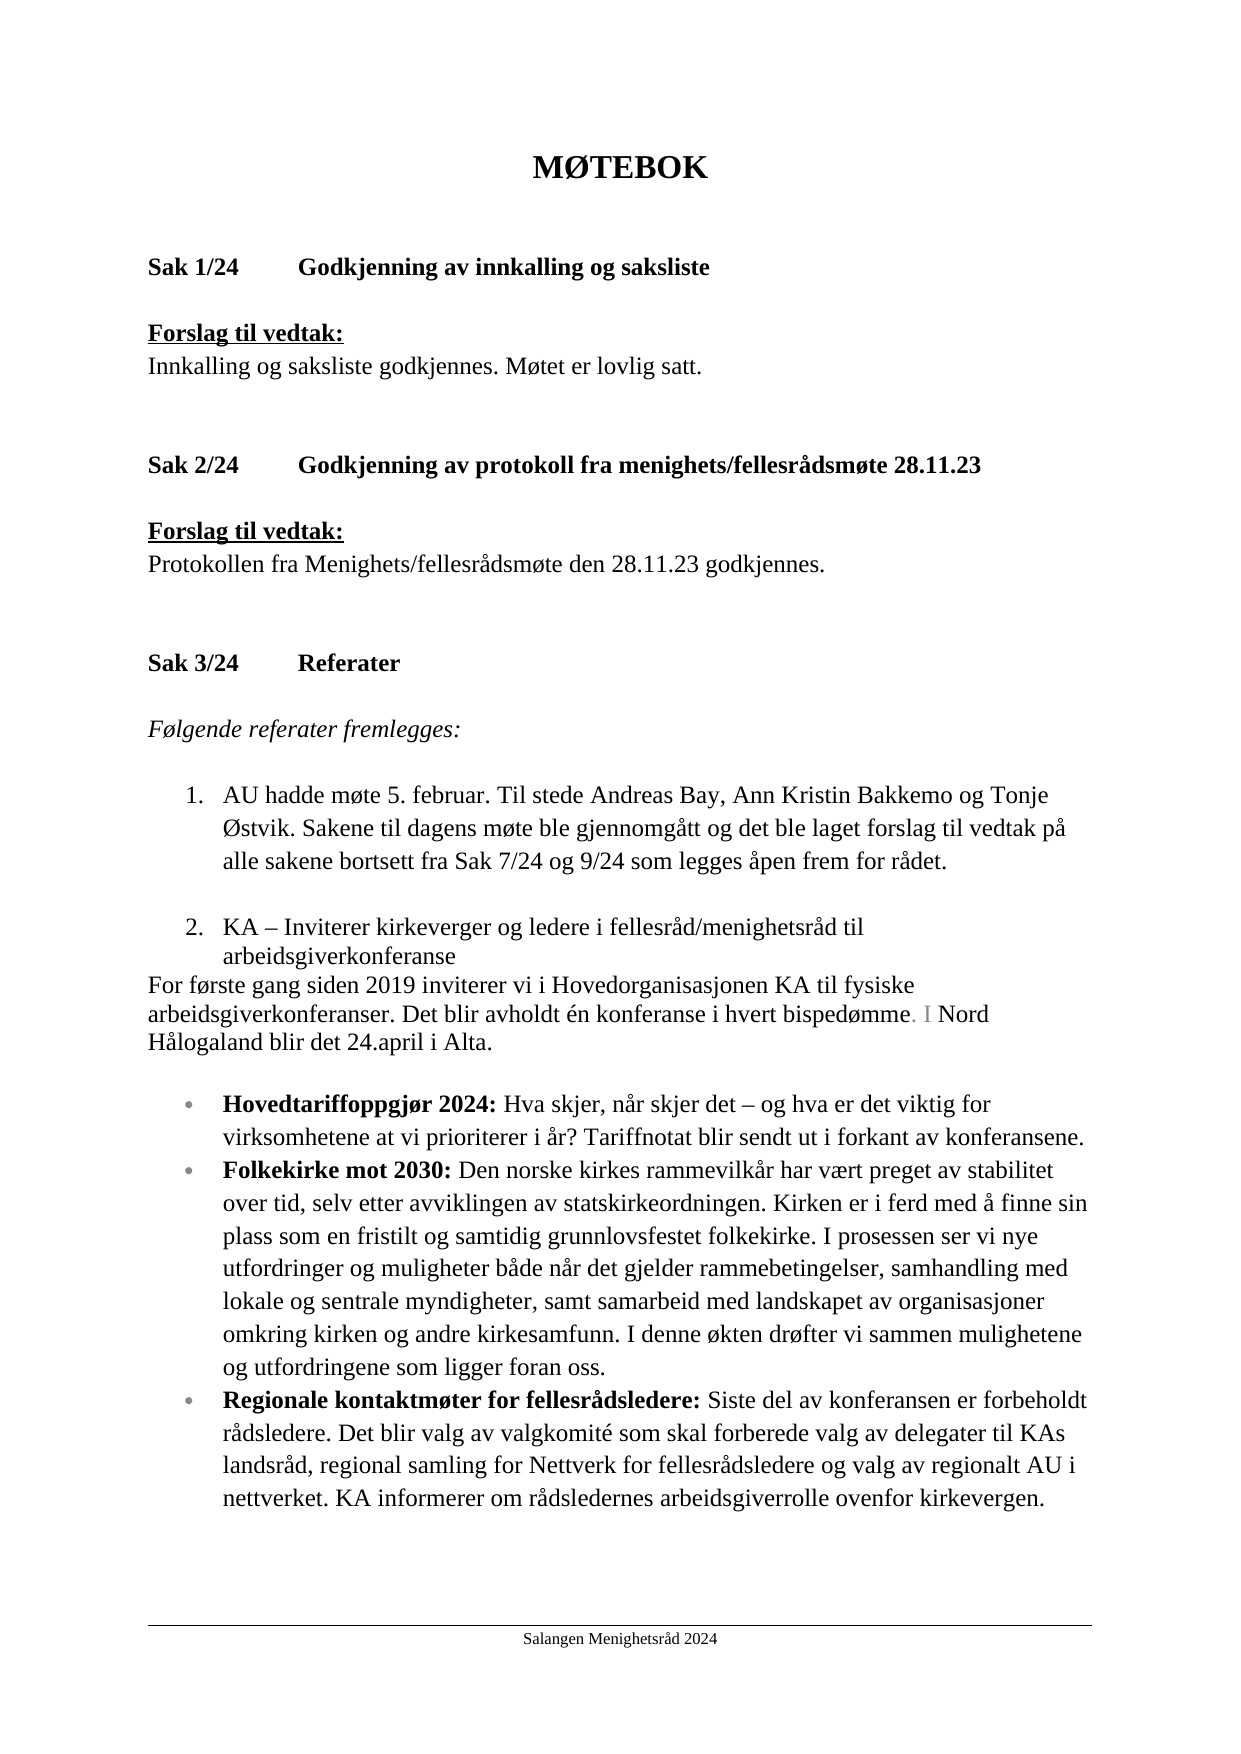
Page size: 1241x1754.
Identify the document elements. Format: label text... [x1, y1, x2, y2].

subtitle Sak 3/24 Referater [148, 648, 1092, 677]
text For første gang siden 2019 inviterer vi i Hovedorganisasjonen KA til fysiske arbeidsgiverkonferanser. Det blir avholdt én konferanse i hvert bispedømme. I Nord Hålogaland blir det 24.april i Alta. [148, 970, 1092, 1056]
list Hovedtariffoppgjør 2024: Hva skjer, når skjer det – og hva er det viktig for virksomhetene at vi prioriterer i år? Tariffnotat blir sendt ut i forkant av konferansene. [185, 1085, 1092, 1151]
text Protokollen fra Menighets/fellesrådsmøte den 28.11.23 godkjennes. [148, 549, 1092, 578]
list Folkekirke mot 2030: Den norske kirkes rammevilkår har vært preget av stabilitet over tid, selv etter avviklingen av statskirkeordningen. Kirken er i ferd med å finne sin plass som en fristilt og samtidig grunnlovsfestet folkekirke. I prosessen ser vi nye utfordringer og muligheter både når det gjelder rammebetingelser, samhandling med lokale og sentrale myndigheter, samt samarbeid med landskapet av organisasjoner omkring kirken og andre kirkesamfunn. I denne økten drøfter vi sammen mulighetene og utfordringene som ligger foran oss. [185, 1151, 1092, 1381]
list AU hadde møte 5. februar. Til stede Andreas Bay, Ann Kristin Bakkemo og Tonje Østvik. Sakene til dagens møte ble gjennomgått og det ble laget forslag til vedtak på alle sakene bortsett fra Sak 7/24 og 9/24 som legges åpen frem for rådet. [185, 780, 1092, 875]
text Forslag til vedtak: [148, 318, 1092, 347]
subtitle Sak 2/24 Godkjenning av protokoll fra menighets/fellesrådsmøte 28.11.23 [148, 450, 1092, 479]
text Forslag til vedtak: [148, 516, 1092, 545]
text Følgende referater fremlegges: [148, 714, 1092, 743]
subtitle Sak 1/24 Godkjenning av innkalling og saksliste [148, 252, 1092, 281]
list Regionale kontaktmøter for fellesrådsledere: Siste del av konferansen er forbeholdt rådsledere. Det blir valg av valgkomité som skal forberede valg av delegater til KAs landsråd, regional samling for Nettverk for fellesrådsledere og valg av regionalt AU i nettverket. KA informerer om rådsledernes arbeidsgiverrolle ovenfor kirkevergen. [185, 1381, 1092, 1512]
text MØTEBOK [148, 148, 1092, 186]
text Innkalling og saksliste godkjennes. Møtet er lovlig satt. [148, 351, 1092, 380]
list KA – Inviterer kirkeverger og ledere i fellesråd/menighetsråd til arbeidsgiverkonferanse [185, 912, 1092, 970]
